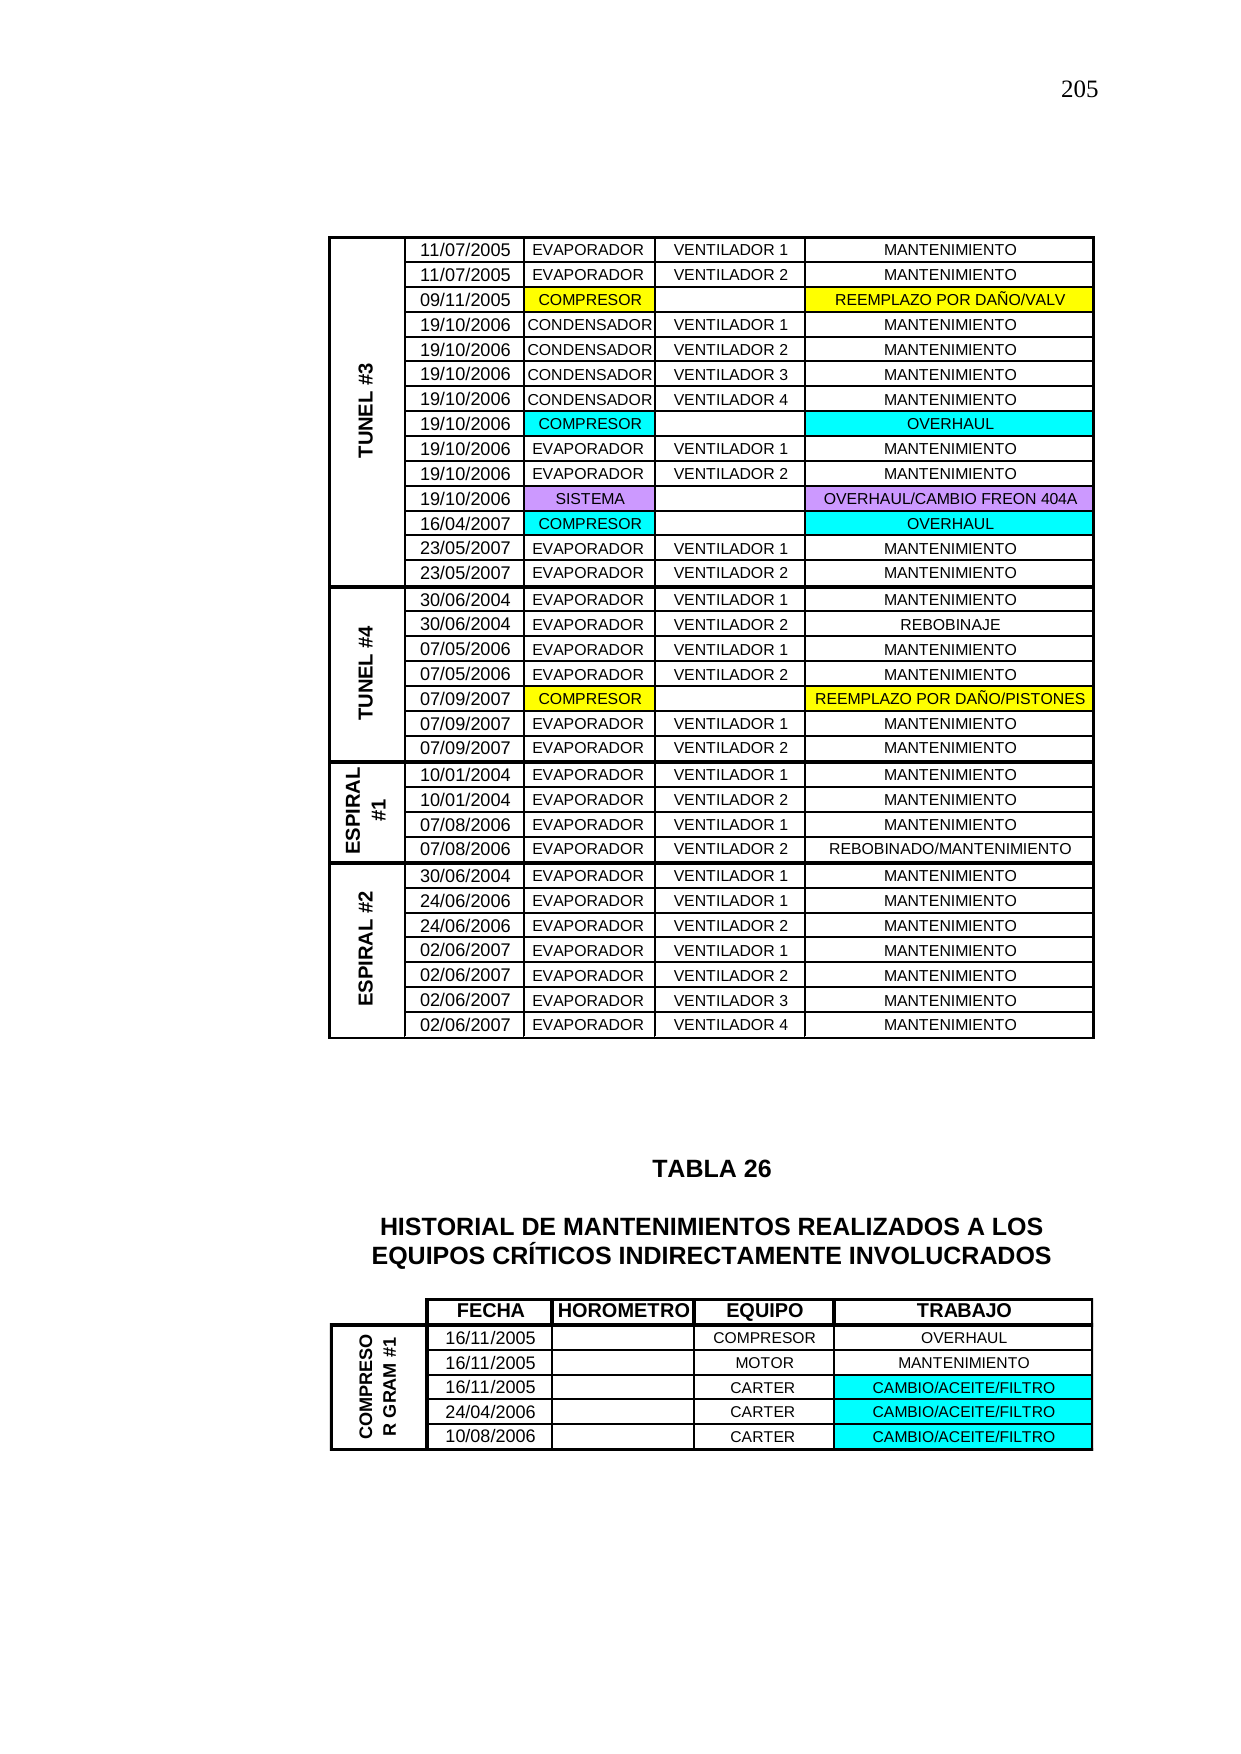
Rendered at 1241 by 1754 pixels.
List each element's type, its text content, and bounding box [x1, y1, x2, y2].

text TABLA 26 [325, 1154, 1098, 1183]
text HISTORIAL DE MANTENIMIENTOS REALIZADOS A LOS EQUIPOS CRÍTICOS INDIRECTAMENTE INVOLUCRADOS [325, 1212, 1098, 1269]
